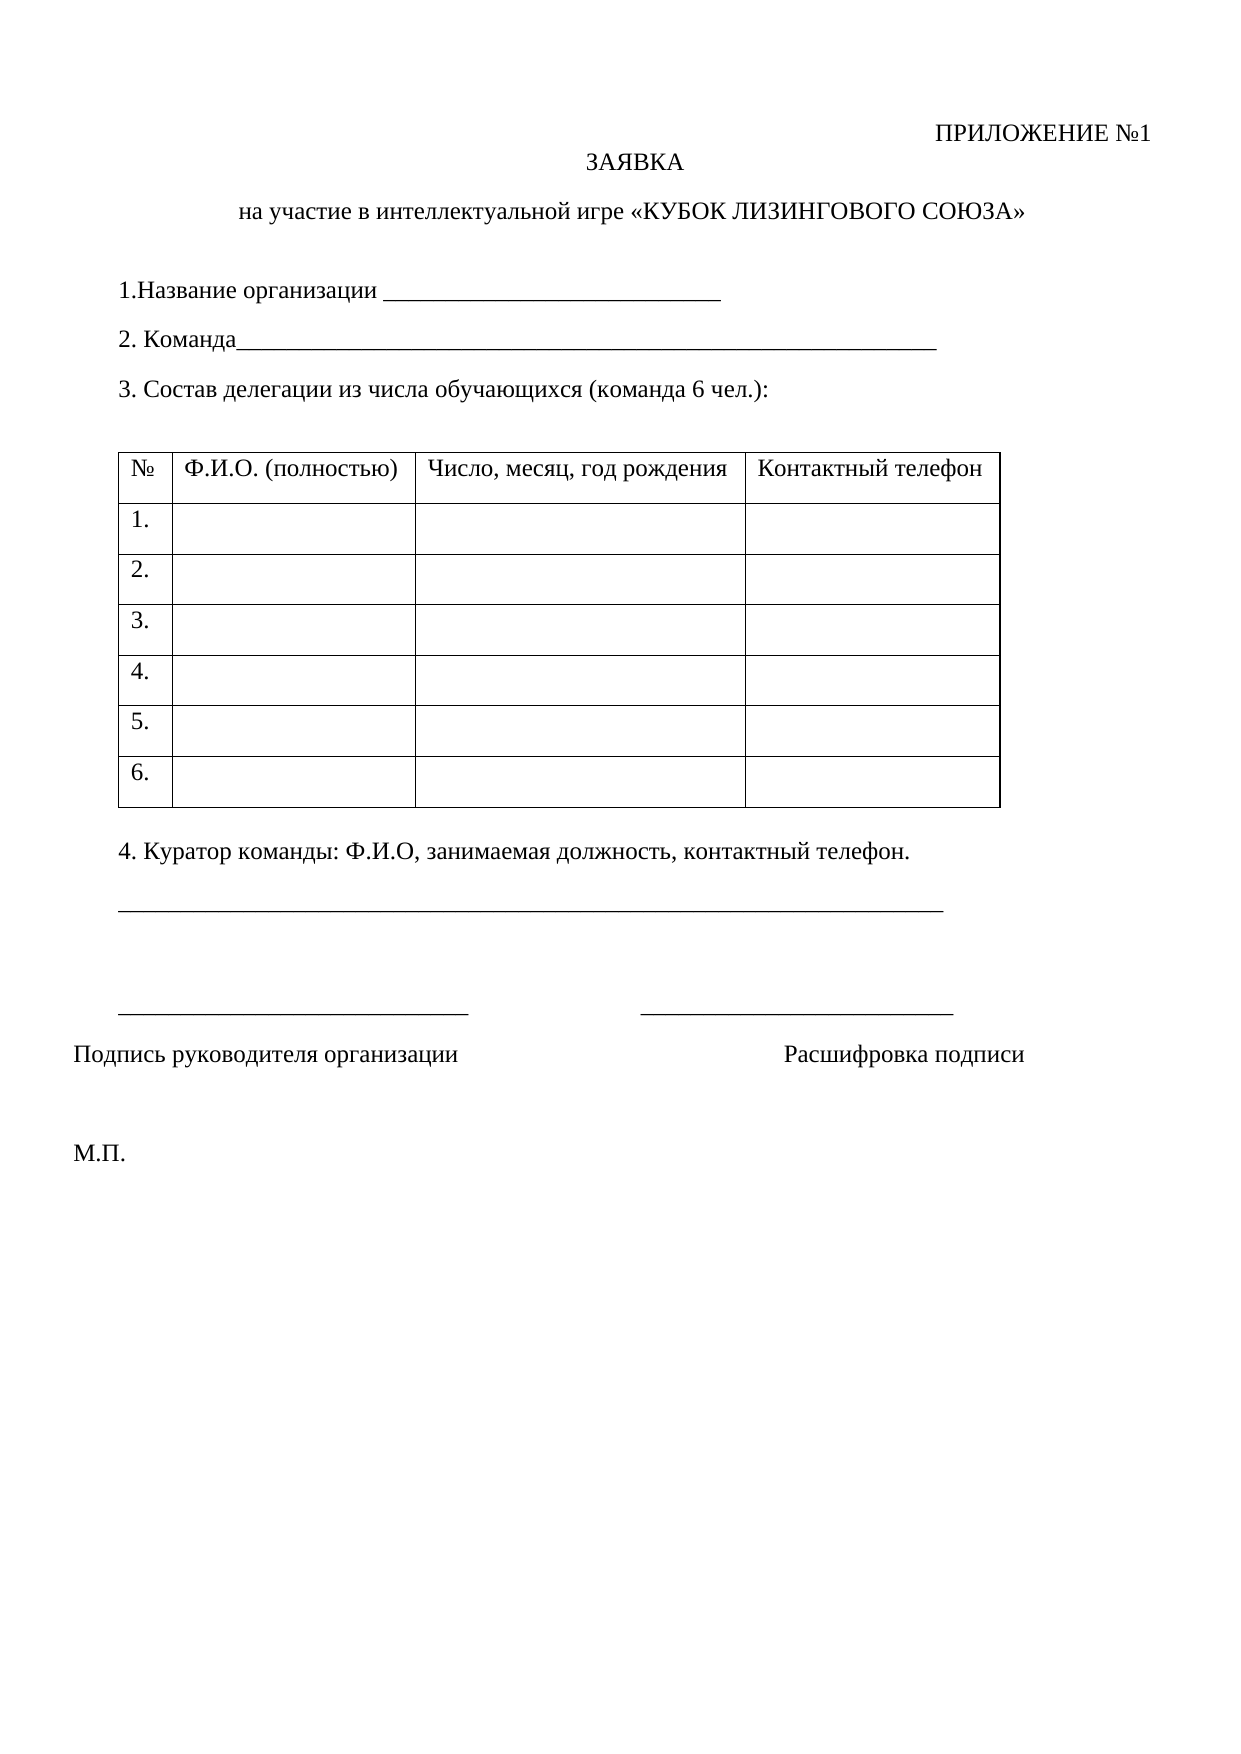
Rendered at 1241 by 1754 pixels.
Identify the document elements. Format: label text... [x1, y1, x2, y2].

text 3. Состав делегации из числа обучающихся (команда 6 чел.): [118, 374, 1146, 403]
table_cell [173, 504, 415, 553]
table_cell [746, 706, 999, 756]
table_cell [173, 757, 415, 807]
text ЗАЯВКА [118, 147, 1152, 176]
table_header Ф.И.О. (полностью) [173, 453, 415, 503]
text 1.Название организации ___________________________ [118, 275, 1146, 303]
table_cell [416, 605, 745, 655]
table_cell [416, 757, 745, 807]
table_header Число, месяц, год рождения [416, 453, 745, 503]
table_cell [746, 605, 999, 655]
table_cell 5. [119, 706, 172, 756]
table_header Контактный телефон [746, 453, 999, 503]
table_cell 1. [119, 504, 172, 553]
text Подпись руководителя организации Расшифровка подписи [73, 1039, 1146, 1068]
table_cell 6. [119, 757, 172, 807]
text М.П. [73, 1138, 1146, 1167]
table_cell [746, 504, 999, 553]
text 4. Куратор команды: Ф.И.О, занимаемая должность, контактный телефон. [118, 836, 1146, 865]
table_cell 3. [119, 605, 172, 655]
table_cell [416, 656, 745, 705]
table_cell [746, 656, 999, 705]
table_cell [746, 757, 999, 807]
table_header № [119, 453, 172, 503]
text __________________________________________________________________ [118, 886, 1146, 915]
table_cell [746, 555, 999, 604]
table_cell [173, 555, 415, 604]
text ПРИЛОЖЕНИЕ №1 [118, 118, 1152, 147]
table_cell [173, 706, 415, 756]
table_cell 2. [119, 555, 172, 604]
text 2. Команда________________________________________________________ [118, 324, 1146, 353]
table_cell [173, 605, 415, 655]
table_cell [173, 656, 415, 705]
text ____________________________ _________________________ [118, 989, 1146, 1018]
table_cell [416, 555, 745, 604]
table_cell 4. [119, 656, 172, 705]
text на участие в интеллектуальной игре «КУБОК ЛИЗИНГОВОГО СОЮЗА» [118, 196, 1146, 225]
table_cell [416, 706, 745, 756]
table_cell [416, 504, 745, 553]
